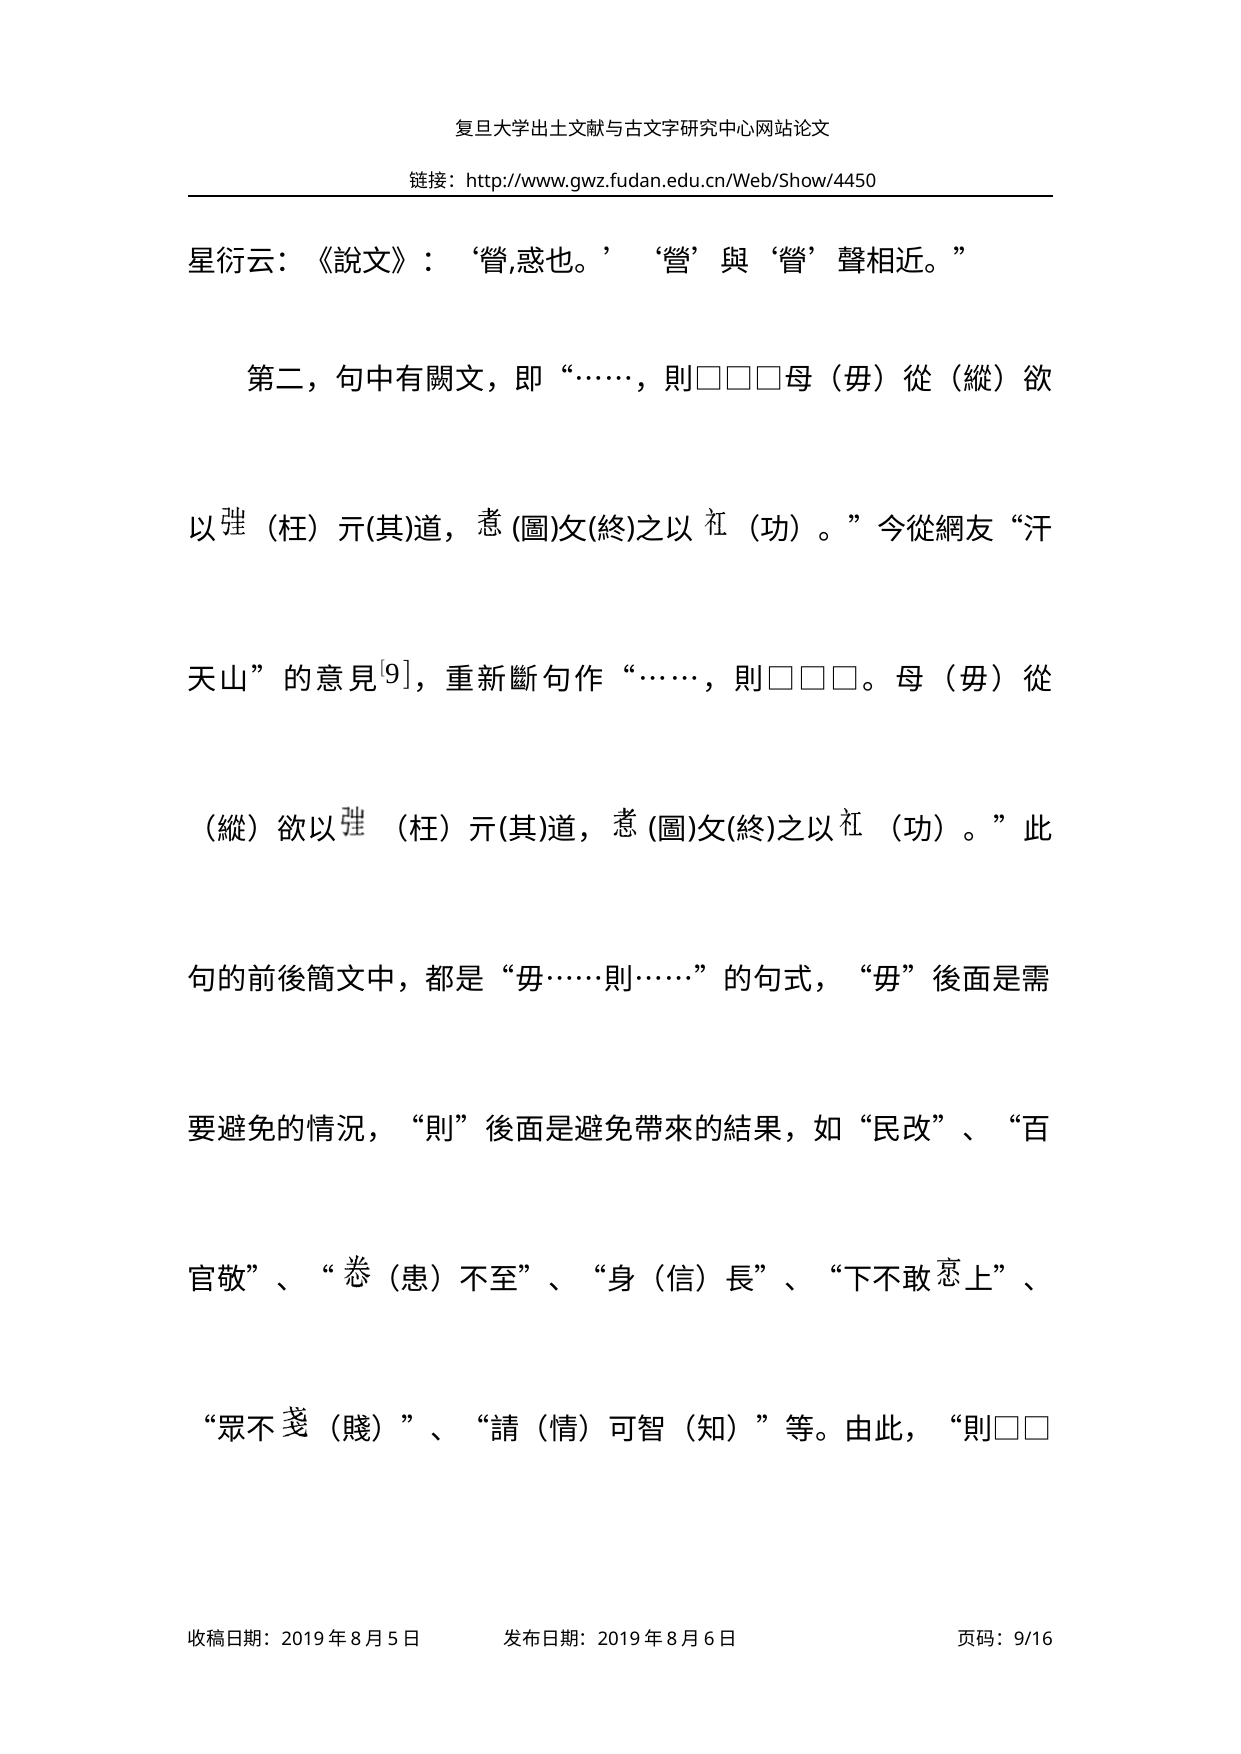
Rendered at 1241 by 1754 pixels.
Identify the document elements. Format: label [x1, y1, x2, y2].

text [187, 339, 1053, 1464]
text [187, 222, 1053, 297]
picture [216, 504, 250, 540]
picture [835, 804, 867, 841]
picture [471, 504, 506, 540]
picture [342, 1254, 372, 1290]
picture [607, 804, 641, 841]
picture [700, 504, 731, 540]
picture [276, 1404, 313, 1440]
picture [337, 804, 372, 841]
picture [932, 1254, 965, 1290]
